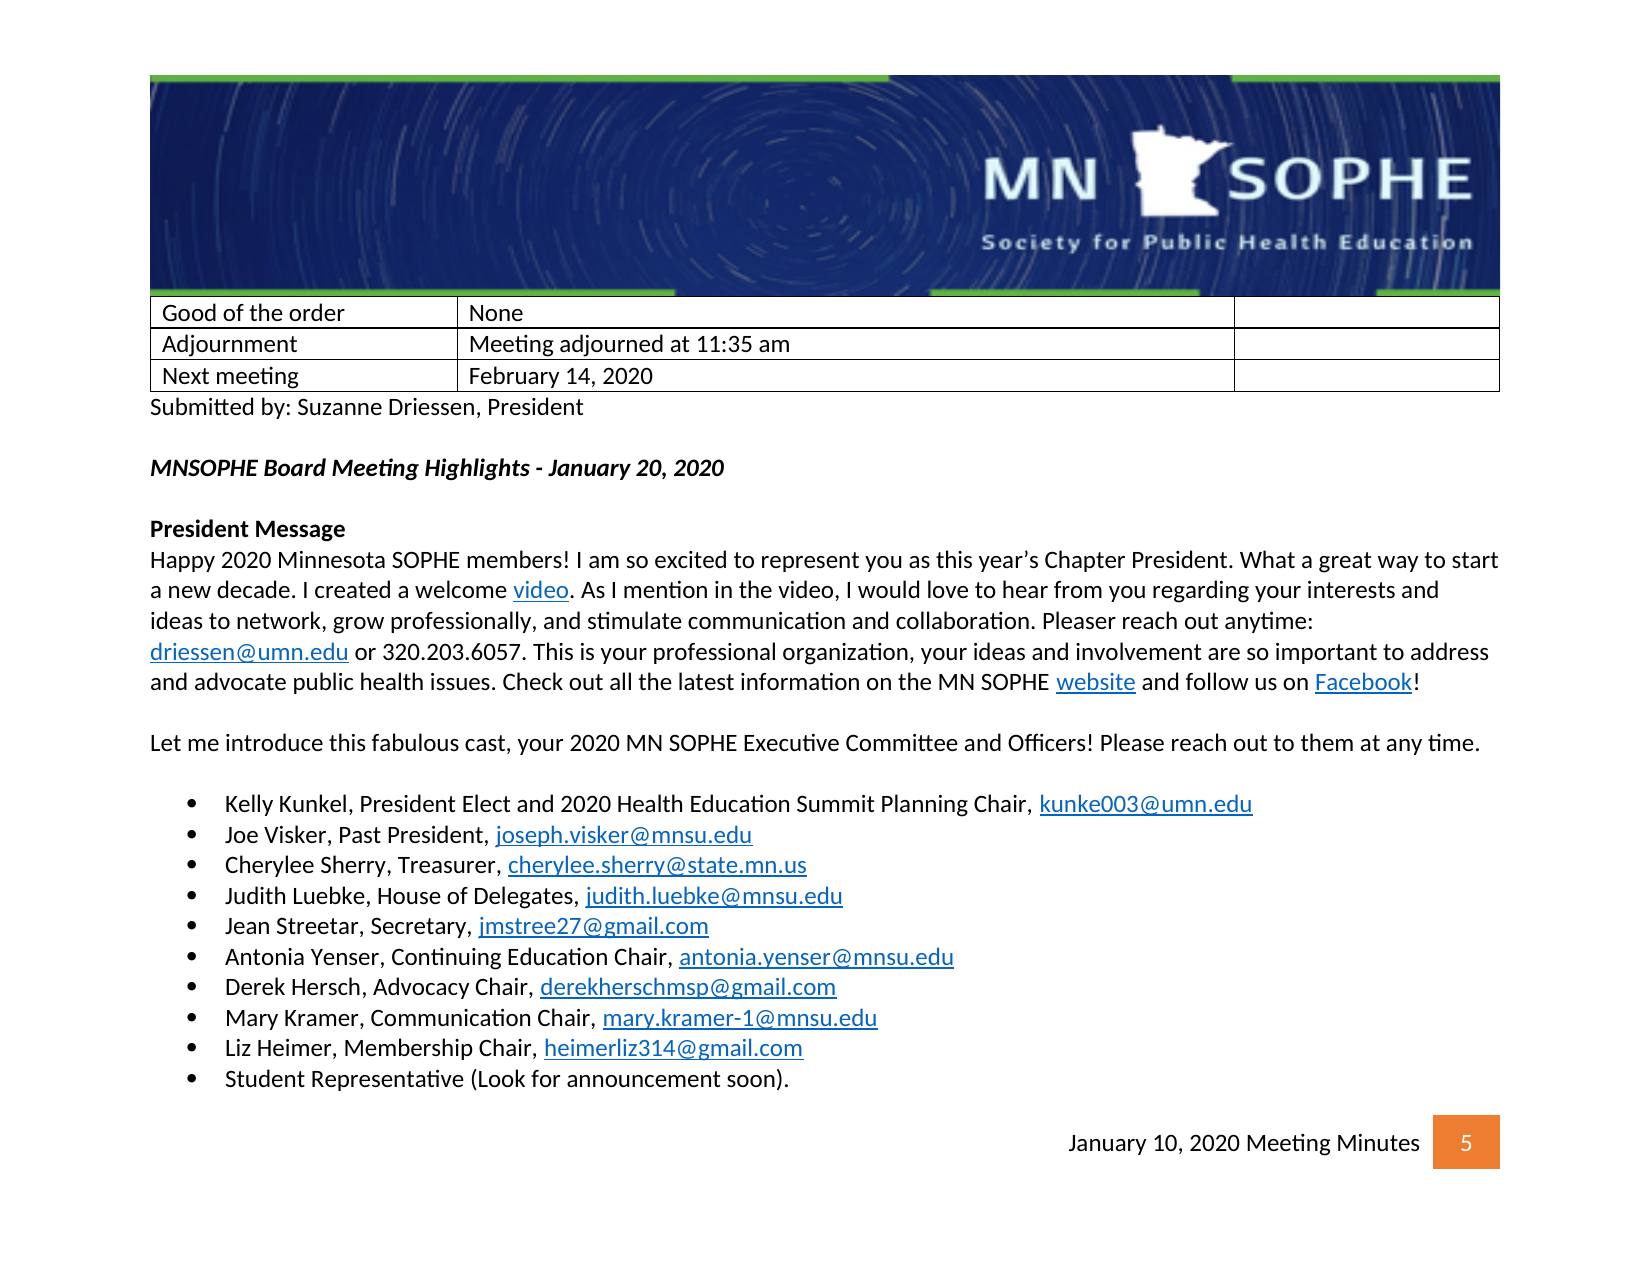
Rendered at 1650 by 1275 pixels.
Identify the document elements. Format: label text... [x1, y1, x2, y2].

text Happy 2020 Minnesota SOPHE members! I am so excited to represent you as this year’s Chapter President. What a great way to start a new decade. I created a welcome video. As I mention in the video, I would love to hear from you regarding your interests and ideas to network, grow professionally, and stimulate communication and collaboration. Pleaser reach out anytime: driessen@umn.edu or 320.203.6057. This is your professional organization, your ideas and involvement are so important to address and advocate public health issues. Check out all the latest information on the MN SOPHE website and follow us on Facebook! [150, 544, 1500, 697]
table_cell None [458, 297, 1234, 327]
text MNSOPHE Board Meeting Highlights - January 20, 2020 [150, 453, 1500, 483]
picture [150, 75, 1500, 296]
text Let me introduce this fabulous cast, your 2020 MN SOPHE Executive Committee and Officers! Please reach out to them at any time. [150, 727, 1500, 758]
text Submitted by: Suzanne Driessen, President [150, 392, 1500, 422]
table_cell Adjournment [151, 329, 457, 359]
table_cell [1235, 360, 1499, 391]
list Derek Hersch, Advocacy Chair, derekherschmsp@gmail.com [187, 971, 1500, 1002]
list Student Representative (Look for announcement soon). [187, 1063, 1500, 1093]
list Kelly Kunkel, President Elect and 2020 Health Education Summit Planning Chair, kunke003@umn.edu [187, 788, 1500, 819]
table_cell [1235, 329, 1499, 359]
table_cell February 14, 2020 [458, 360, 1234, 391]
list Antonia Yenser, Continuing Education Chair, antonia.yenser@mnsu.edu [187, 941, 1500, 971]
list Mary Kramer, Communication Chair, mary.kramer-1@mnsu.edu [187, 1002, 1500, 1032]
table_cell Next meeting [151, 360, 457, 391]
table_cell [1235, 297, 1499, 327]
list Cherylee Sherry, Treasurer, cherylee.sherry@state.mn.us [187, 849, 1500, 880]
table_cell Meeting adjourned at 11:35 am [458, 329, 1234, 359]
list Liz Heimer, Membership Chair, heimerliz314@gmail.com [187, 1032, 1500, 1063]
list Joe Visker, Past President, joseph.visker@mnsu.edu [187, 819, 1500, 849]
list Jean Streetar, Secretary, jmstree27@gmail.com [187, 910, 1500, 941]
list Judith Luebke, House of Delegates, judith.luebke@mnsu.edu [187, 880, 1500, 910]
table_cell Good of the order [151, 297, 457, 327]
text President Message [150, 514, 1500, 544]
